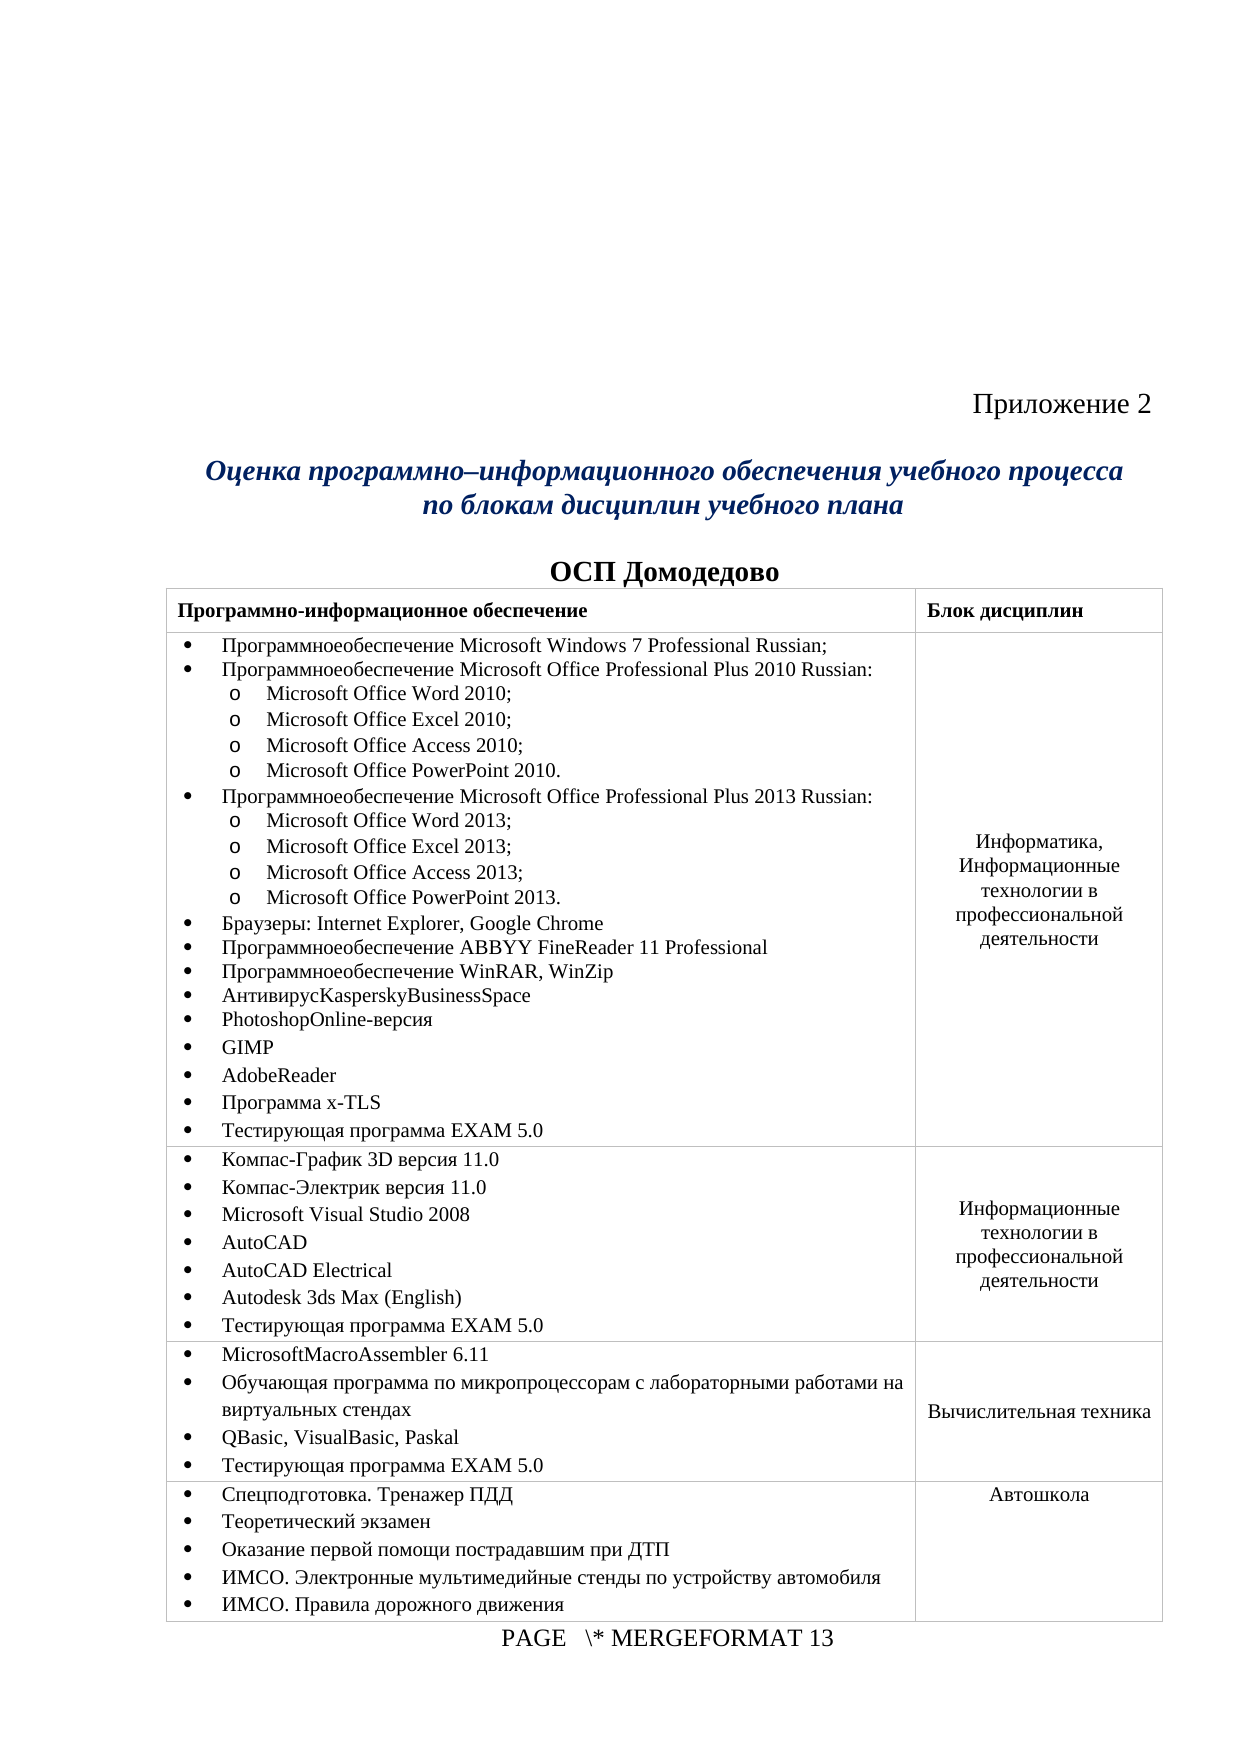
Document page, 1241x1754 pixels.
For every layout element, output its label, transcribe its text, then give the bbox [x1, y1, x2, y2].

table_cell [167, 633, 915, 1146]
text Приложение 2 [177, 386, 1152, 420]
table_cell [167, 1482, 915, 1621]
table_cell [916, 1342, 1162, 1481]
text ОСП Домодедово [177, 554, 1152, 588]
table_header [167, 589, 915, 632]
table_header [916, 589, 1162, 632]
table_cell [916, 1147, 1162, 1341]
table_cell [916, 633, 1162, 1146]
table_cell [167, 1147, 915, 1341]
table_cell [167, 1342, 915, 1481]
text по блокам дисциплин учебного плана [177, 487, 1152, 521]
text Оценка программно–информационного обеспечения учебного процесса [177, 453, 1152, 487]
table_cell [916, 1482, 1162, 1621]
